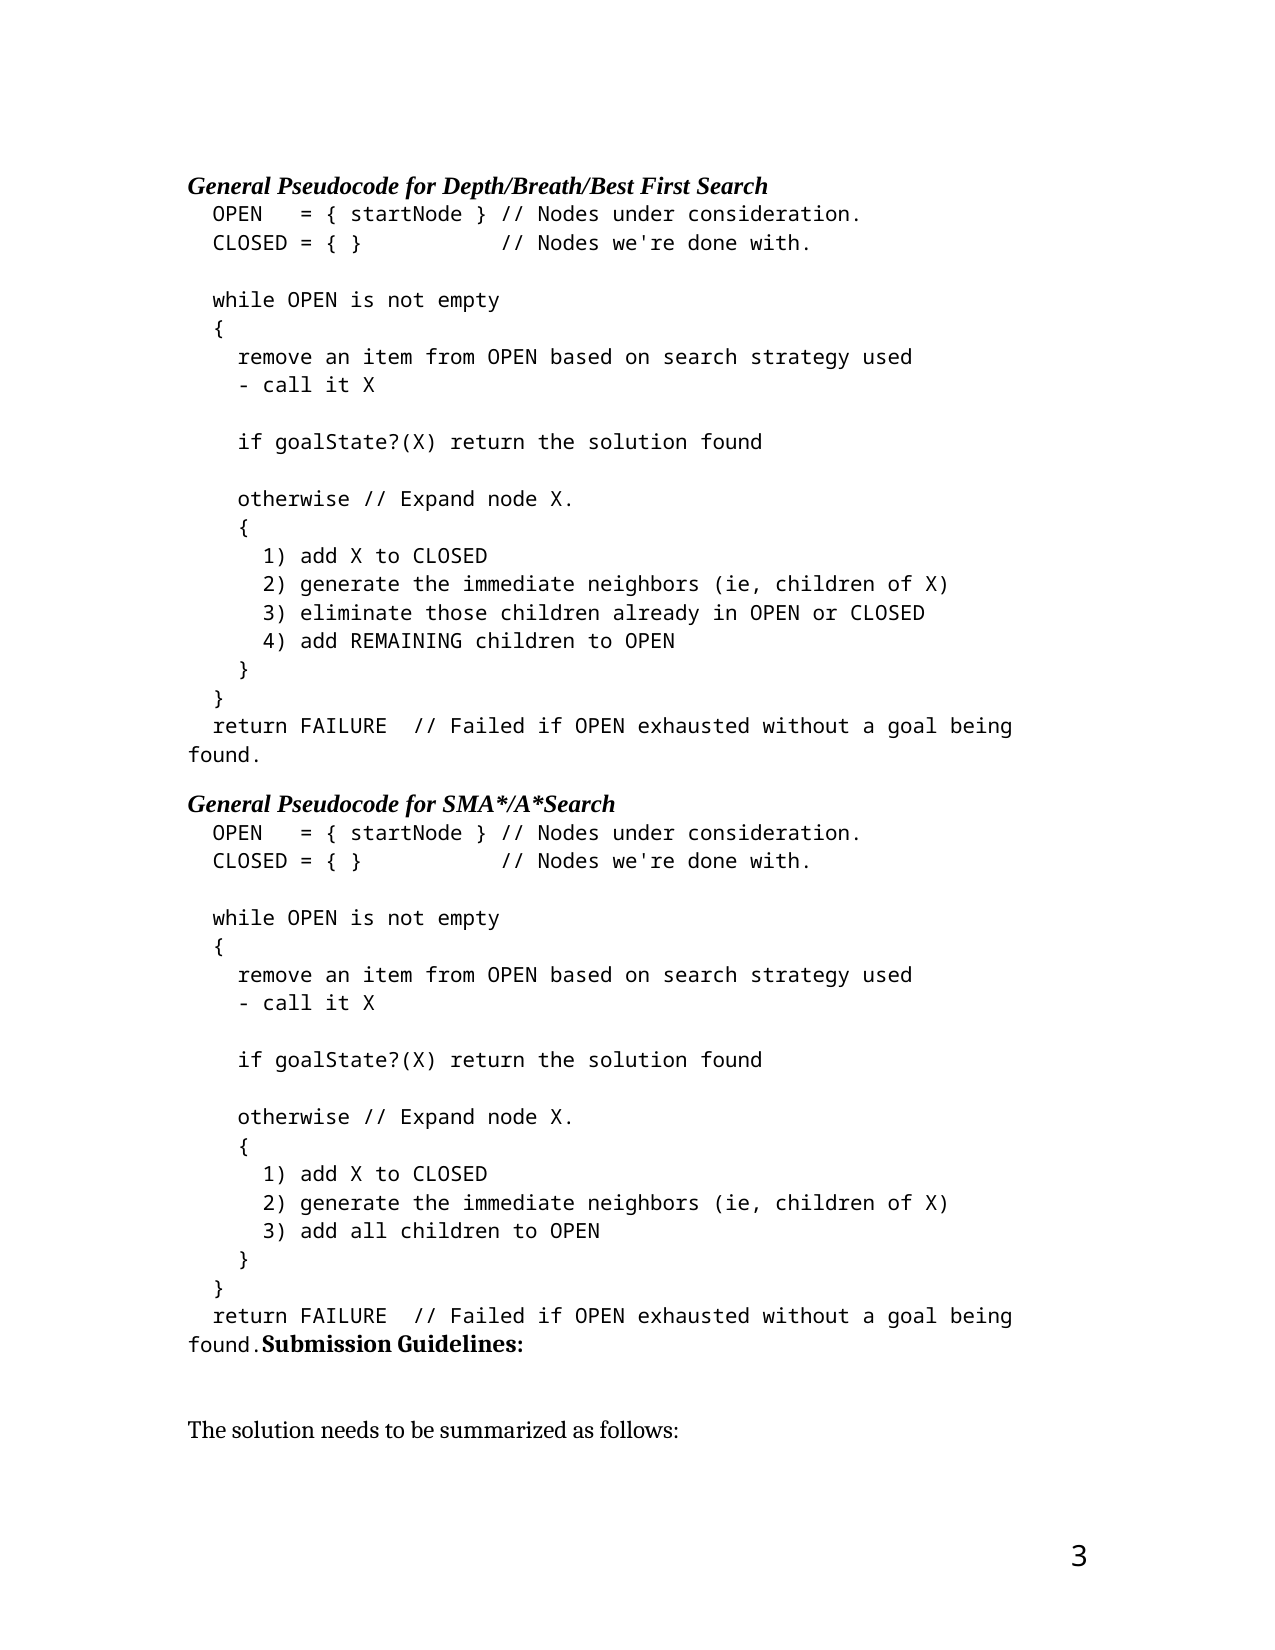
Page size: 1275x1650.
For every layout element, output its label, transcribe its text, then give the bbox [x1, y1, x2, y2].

text CLOSED = { } // Nodes we're done with. [187, 846, 1087, 875]
text CLOSED = { } // Nodes we're done with. [187, 228, 1087, 256]
subtitle General Pseudocode for Depth/Breath/Best First Search [187, 171, 1087, 199]
text otherwise // Expand node X. [187, 484, 1087, 512]
text 4) add REMAINING children to OPEN [187, 626, 1087, 654]
text { [187, 932, 1087, 960]
text - call it X [187, 370, 1087, 399]
text 2) generate the immediate neighbors (ie, children of X) [187, 1188, 1087, 1216]
text { [187, 313, 1087, 342]
text } [187, 1244, 1087, 1273]
text return FAILURE // Failed if OPEN exhausted without a goal being found.Submission Guidelines: [187, 1301, 1087, 1358]
text otherwise // Expand node X. [187, 1102, 1087, 1131]
text if goalState?(X) return the solution found [187, 1045, 1087, 1074]
text 3) add all children to OPEN [187, 1216, 1087, 1244]
text The solution needs to be summarized as follows: [187, 1416, 1087, 1445]
text 1) add X to CLOSED [187, 1159, 1087, 1188]
text if goalState?(X) return the solution found [187, 427, 1087, 456]
text remove an item from OPEN based on search strategy used [187, 342, 1087, 370]
text remove an item from OPEN based on search strategy used [187, 960, 1087, 988]
text 1) add X to CLOSED [187, 541, 1087, 569]
text 3) eliminate those children already in OPEN or CLOSED [187, 598, 1087, 626]
text } [187, 683, 1087, 711]
text OPEN = { startNode } // Nodes under consideration. [187, 818, 1087, 846]
subtitle General Pseudocode for SMA*/A*Search [187, 789, 1087, 818]
text 2) generate the immediate neighbors (ie, children of X) [187, 569, 1087, 598]
text } [187, 1273, 1087, 1301]
text while OPEN is not empty [187, 903, 1087, 932]
text { [187, 1131, 1087, 1159]
text - call it X [187, 988, 1087, 1017]
text { [187, 512, 1087, 541]
text OPEN = { startNode } // Nodes under consideration. [187, 199, 1087, 228]
text while OPEN is not empty [187, 285, 1087, 313]
text return FAILURE // Failed if OPEN exhausted without a goal being found. [187, 711, 1087, 768]
text } [187, 654, 1087, 683]
